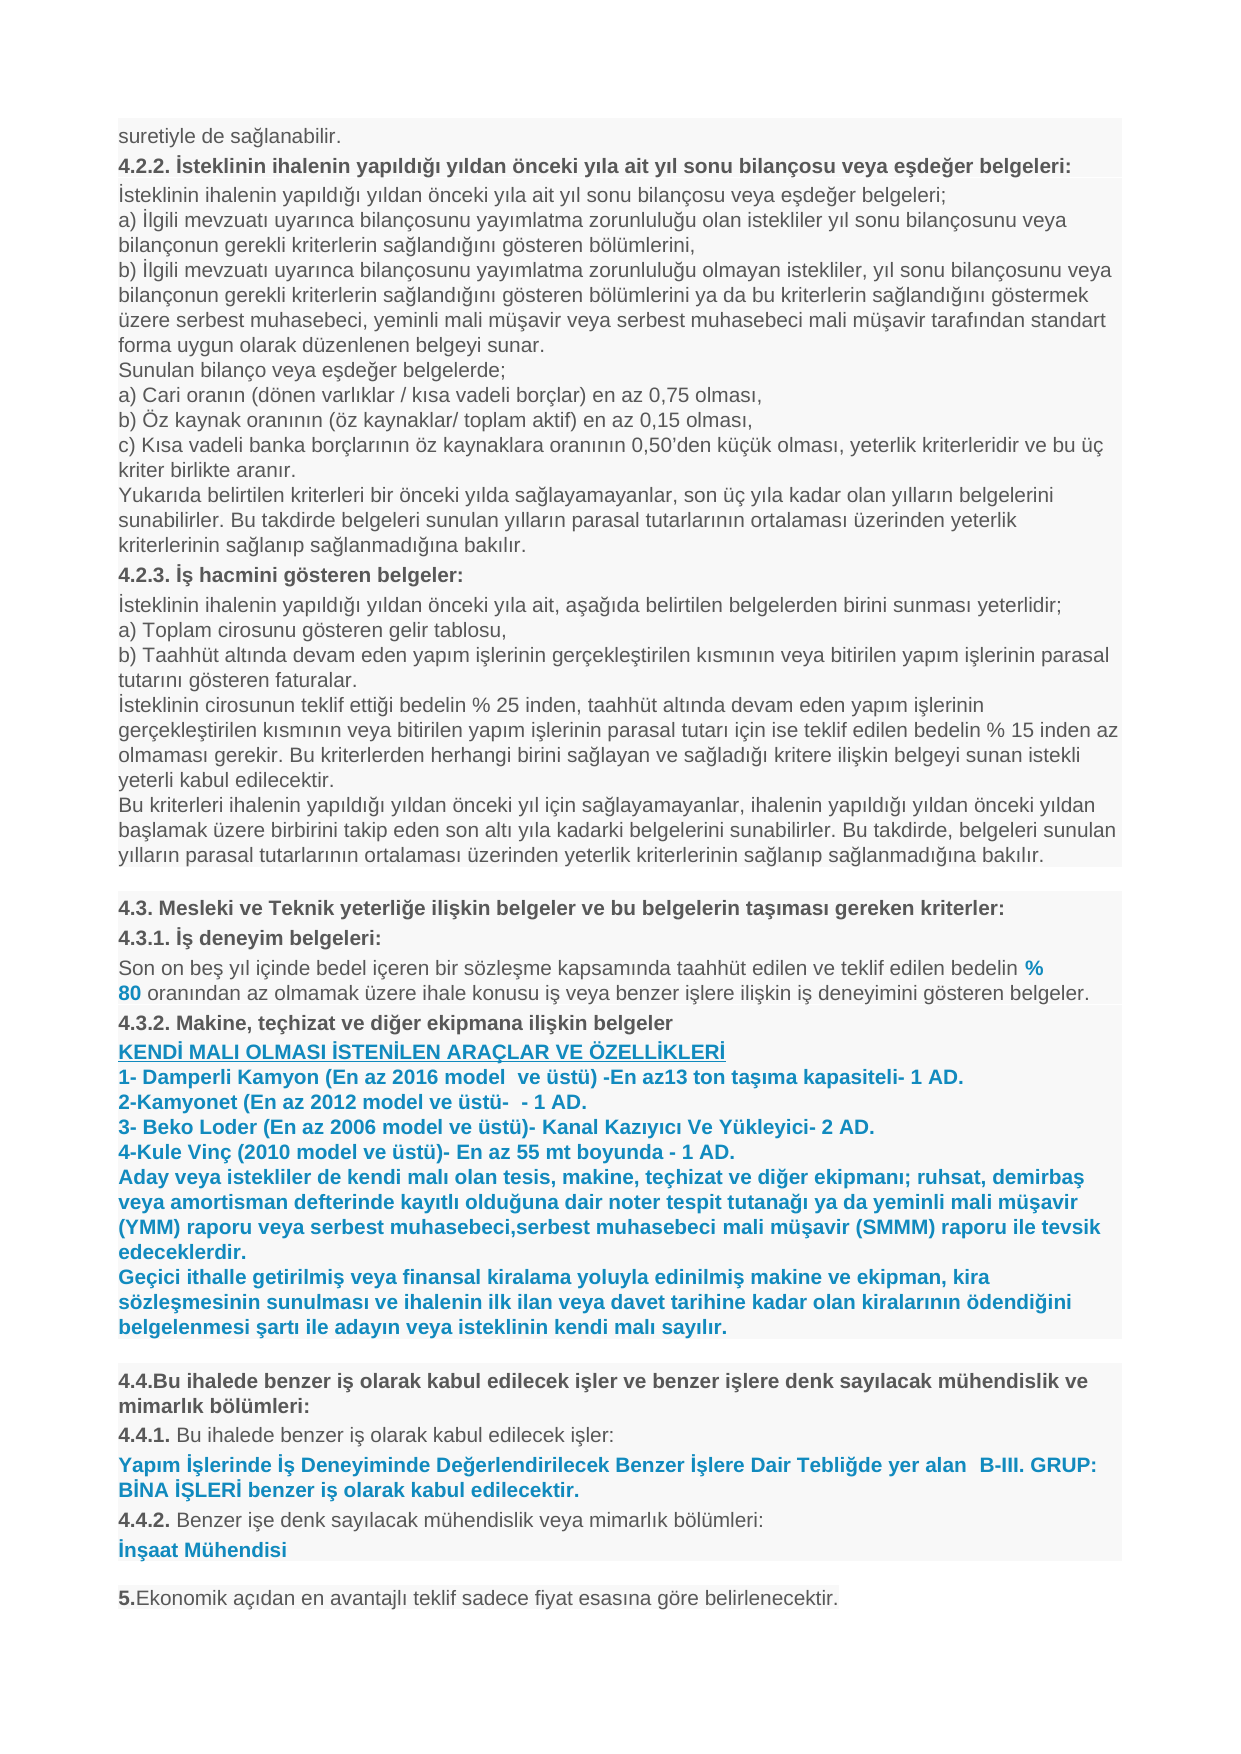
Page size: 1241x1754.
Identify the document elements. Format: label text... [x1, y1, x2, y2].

table_cell KENDİ MALI OLMASI İSTENİLEN ARAÇLAR VE ÖZELLİKLERİ 1- Damperli Kamyon (En az 2016 model ve üstü) -En az13 ton taşıma kapasiteli- 1 AD. 2-Kamyonet (En az 2012 model ve üstü- - 1 AD. 3- Beko Loder (En az 2006 model ve üstü)- Kanal Kazıyıcı Ve Yükleyici- 2 AD. 4-Kule Vinç (2010 model ve üstü)- En az 55 mt boyunda - 1 AD. Aday veya istekliler de kendi malı olan tesis, makine, teçhizat ve diğer ekipmanı; ruhsat, demirbaş veya amortisman defterinde kayıtlı olduğuna dair noter tespit tutanağı ya da yeminli mali müşavir (YMM) raporu veya serbest muhasebeci,serbest muhasebeci mali müşavir (SMMM) raporu ile tevsik edeceklerdir. Geçici ithalle getirilmiş veya finansal kiralama yoluyla edinilmiş makine ve ekipman, kira sözleşmesinin sunulması ve ihalenin ilk ilan veya davet tarihine kadar olan kiralarının ödendiğini belgelenmesi şartı ile adayın veya isteklinin kendi malı sayılır. [118, 1034, 1122, 1339]
table_cell Son on beş yıl içinde bedel içeren bir sözleşme kapsamında taahhüt edilen ve teklif edilen bedelin % 80 oranından az olmamak üzere ihale konusu iş veya benzer işlere ilişkin iş deneyimini gösteren belgeler. [118, 950, 1122, 1004]
table_cell İsteklinin ihalenin yapıldığı yıldan önceki yıla ait yıl sonu bilançosu veya eşdeğer belgeleri; a) İlgili mevzuatı uyarınca bilançosunu yayımlatma zorunluluğu olan istekliler yıl sonu bilançosunu veya bilançonun gerekli kriterlerin sağlandığını gösteren bölümlerini, b) İlgili mevzuatı uyarınca bilançosunu yayımlatma zorunluluğu olmayan istekliler, yıl sonu bilançosunu veya bilançonun gerekli kriterlerin sağlandığını gösteren bölümlerini ya da bu kriterlerin sağlandığını göstermek üzere serbest muhasebeci, yeminli mali müşavir veya serbest muhasebeci mali müşavir tarafından standart forma uygun olarak düzenlenen belgeyi sunar. Sunulan bilanço veya eşdeğer belgelerde; a) Cari oranın (dönen varlıklar / kısa vadeli borçlar) en az 0,75 olması, b) Öz kaynak oranının (öz kaynaklar/ toplam aktif) en az 0,15 olması, c) Kısa vadeli banka borçlarının öz kaynaklara oranının 0,50’den küçük olması, yeterlik kriterleridir ve bu üç kriter birlikte aranır. Yukarıda belirtilen kriterleri bir önceki yılda sağlayamayanlar, son üç yıla kadar olan yılların belgelerini sunabilirler. Bu takdirde belgeleri sunulan yılların parasal tutarlarının ortalaması üzerinden yeterlik kriterlerinin sağlanıp sağlanmadığına bakılır. [118, 178, 1122, 557]
table_cell İsteklinin ihalenin yapıldığı yıldan önceki yıla ait, aşağıda belirtilen belgelerden birini sunması yeterlidir; a) Toplam cirosunu gösteren gelir tablosu, b) Taahhüt altında devam eden yapım işlerinin gerçekleştirilen kısmının veya bitirilen yapım işlerinin parasal tutarını gösteren faturalar. İsteklinin cirosunun teklif ettiği bedelin % 25 inden, taahhüt altında devam eden yapım işlerinin gerçekleştirilen kısmının veya bitirilen yapım işlerinin parasal tutarı için ise teklif edilen bedelin % 15 inden az olmaması gerekir. Bu kriterlerden herhangi birini sağlayan ve sağladığı kritere ilişkin belgeyi sunan istekli yeterli kabul edilecektir. Bu kriterleri ihalenin yapıldığı yıldan önceki yıl için sağlayamayanlar, ihalenin yapıldığı yıldan önceki yıldan başlamak üzere birbirini takip eden son altı yıla kadarki belgelerini sunabilirler. Bu takdirde, belgeleri sunulan yılların parasal tutarlarının ortalaması üzerinden yeterlik kriterlerinin sağlanıp sağlanmadığına bakılır. [118, 587, 1122, 867]
table_cell 4.2.2. İsteklinin ihalenin yapıldığı yıldan önceki yıla ait yıl sonu bilançosu veya eşdeğer belgeleri: [118, 148, 1122, 177]
table_cell 4.4.2. Benzer işe denk sayılacak mühendislik veya mimarlık bölümleri: [118, 1502, 1122, 1532]
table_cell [118, 118, 1122, 148]
table_cell Yapım İşlerinde İş Deneyiminde Değerlendirilecek Benzer İşlere Dair Tebliğde yer alan B-III. GRUP: BİNA İŞLERİ benzer iş olarak kabul edilecektir. [118, 1447, 1122, 1502]
table_header 4.4.Bu ihalede benzer iş olarak kabul edilecek işler ve benzer işlere denk sayılacak mühendislik ve mimarlık bölümleri: [118, 1363, 1122, 1418]
table_cell 4.4.1. Bu ihalede benzer iş olarak kabul edilecek işler: [118, 1418, 1122, 1447]
table_cell 4.2.3. İş hacmini gösteren belgeler: [118, 557, 1122, 587]
table_header 4.3. Mesleki ve Teknik yeterliğe ilişkin belgeler ve bu belgelerin taşıması gereken kriterler: [118, 891, 1122, 920]
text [118, 1561, 1122, 1633]
table_cell 4.3.1. İş deneyim belgeleri: [118, 920, 1122, 950]
table_cell İnşaat Mühendisi [118, 1532, 1122, 1561]
table_cell 4.3.2. Makine, teçhizat ve diğer ekipmana ilişkin belgeler [118, 1005, 1122, 1034]
